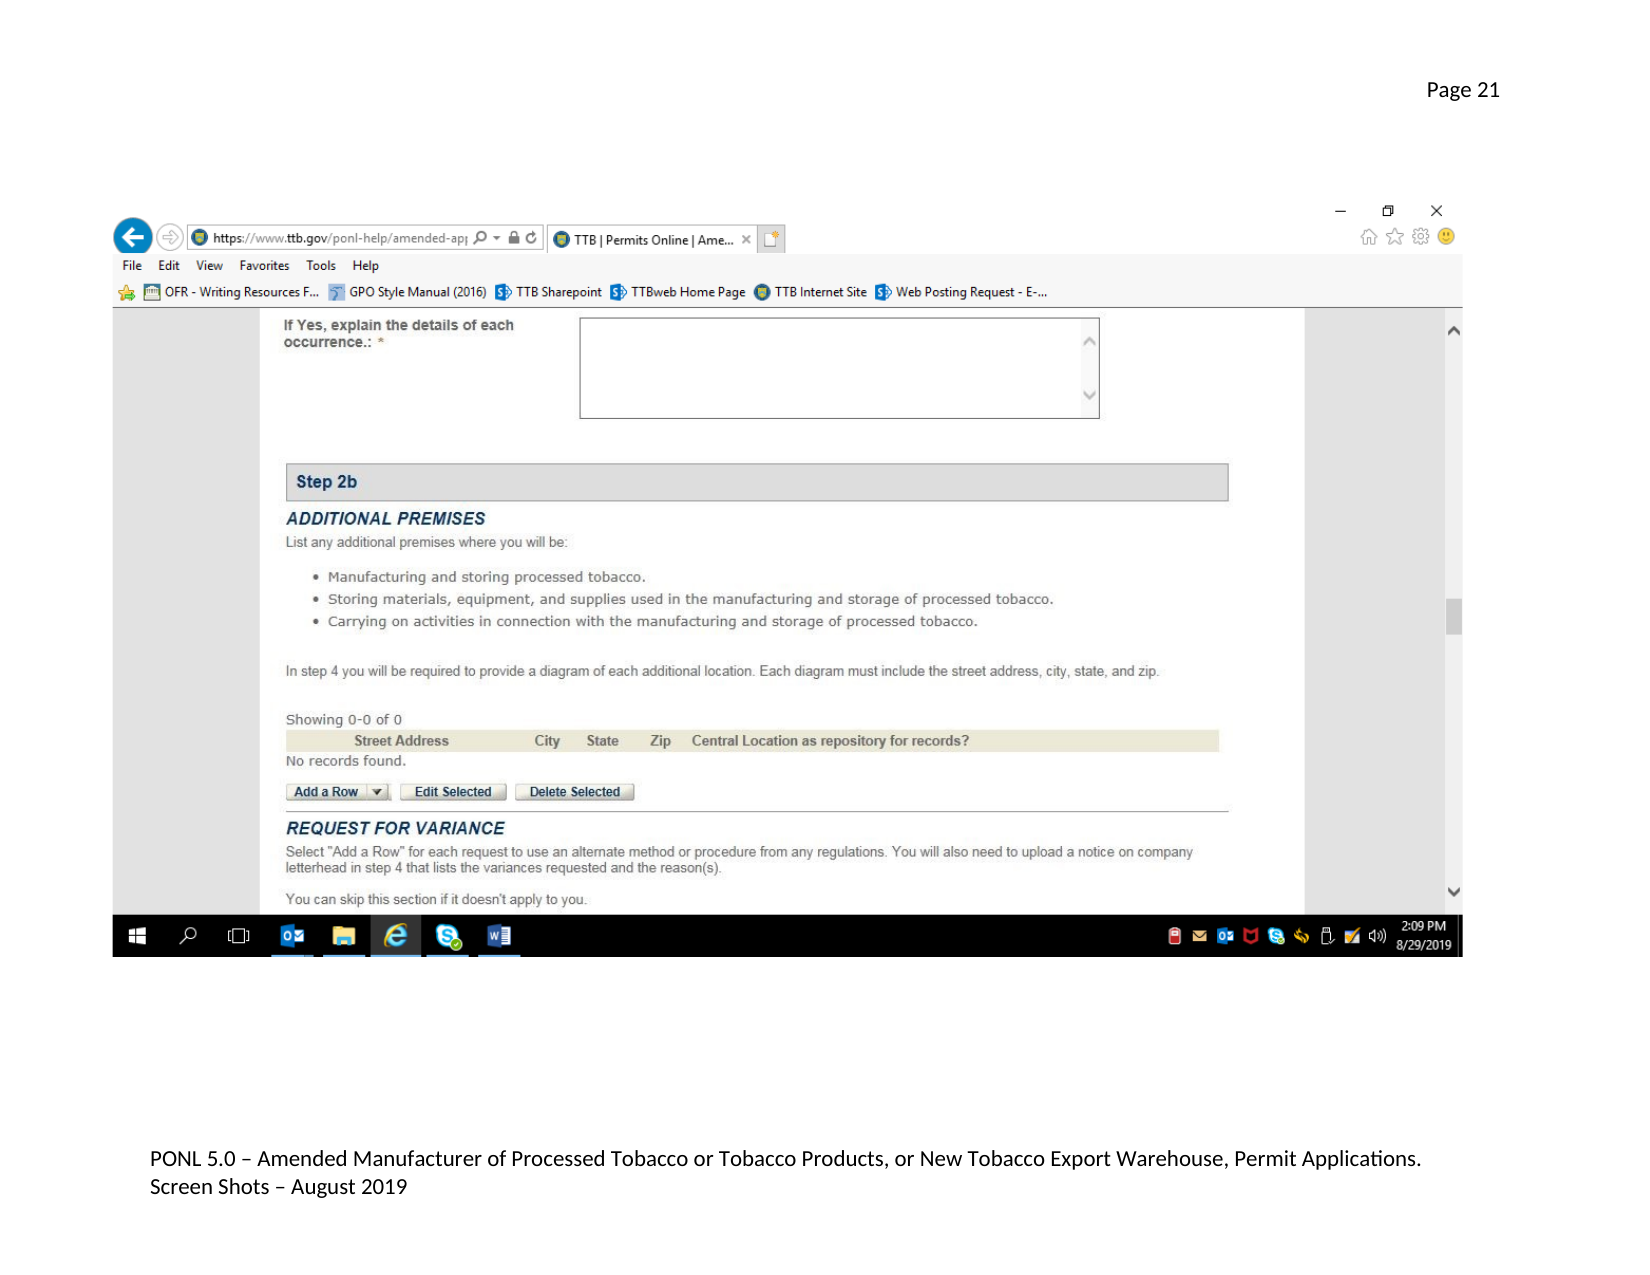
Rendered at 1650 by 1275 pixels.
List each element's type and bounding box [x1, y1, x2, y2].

picture [112, 196, 1463, 957]
